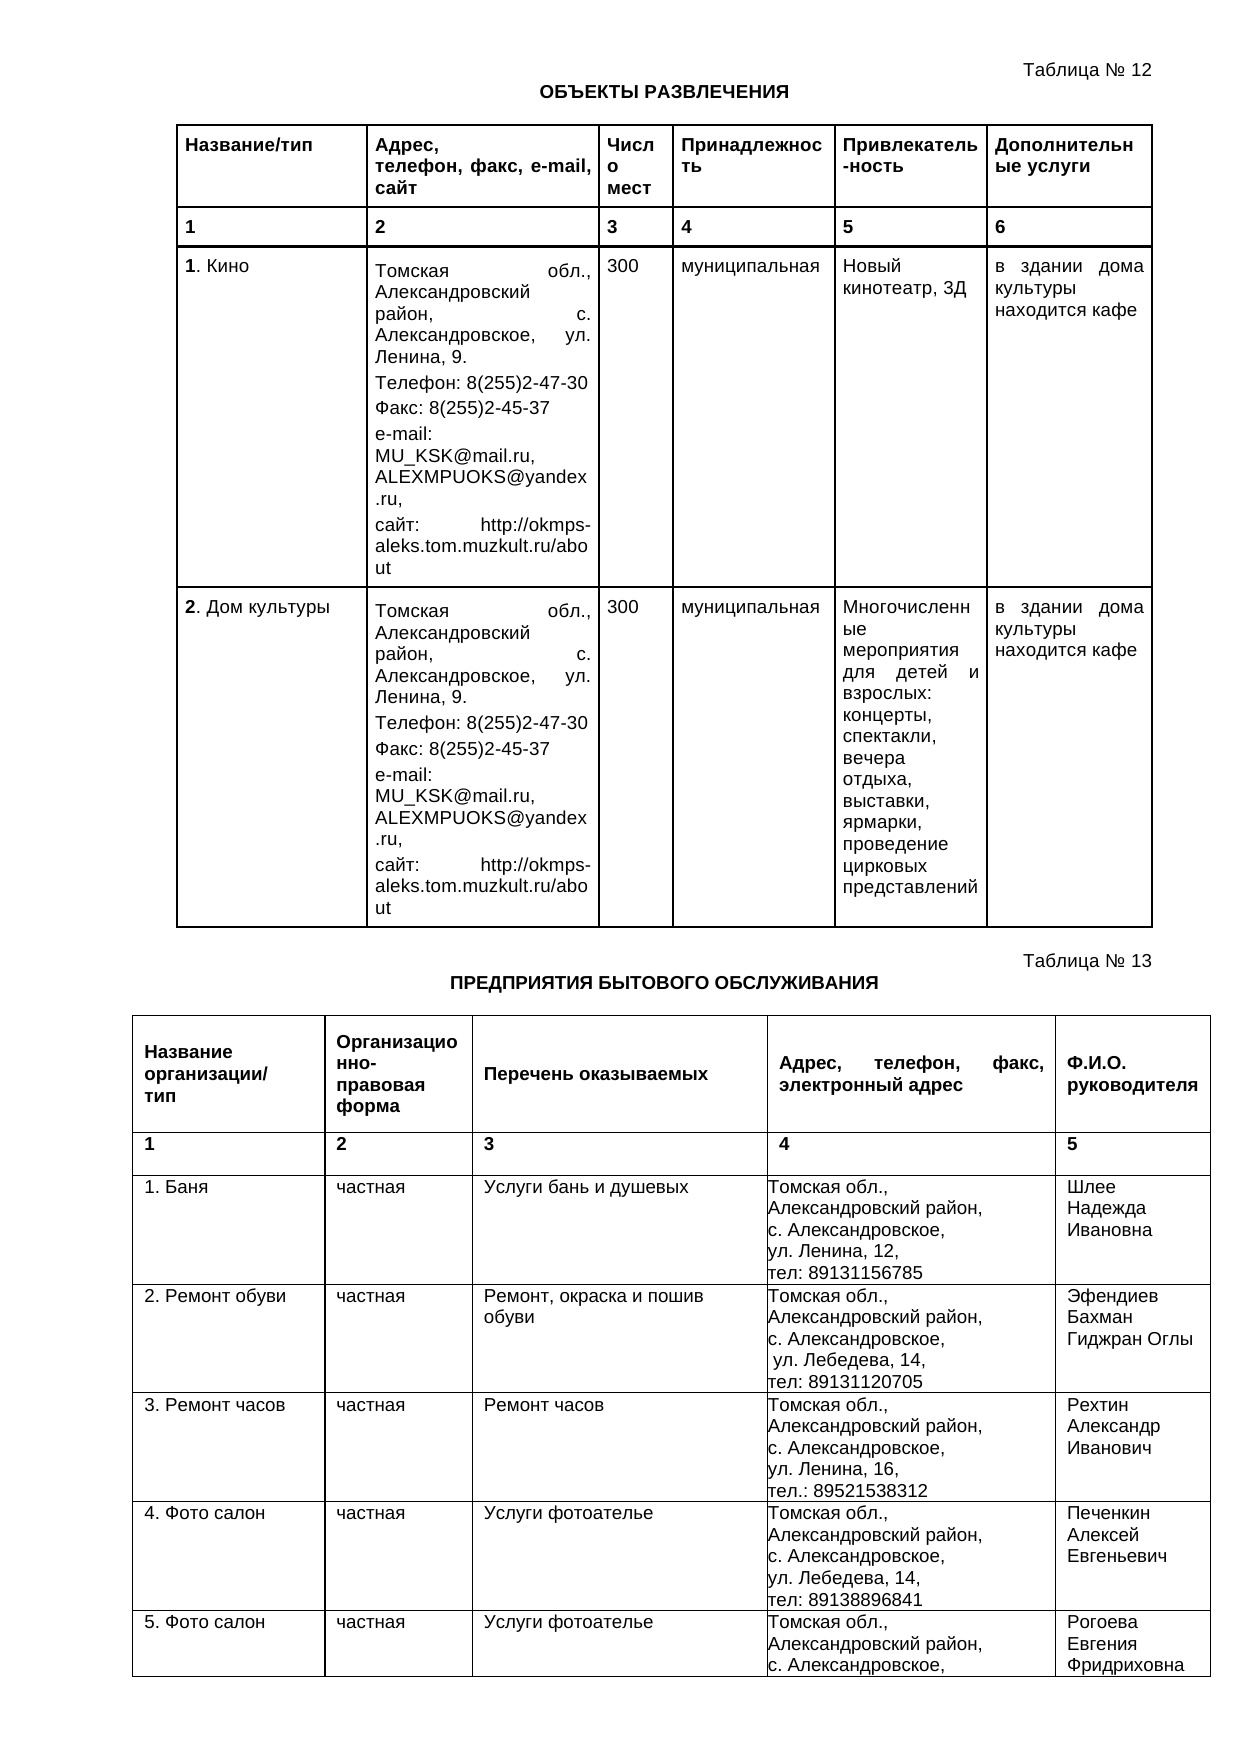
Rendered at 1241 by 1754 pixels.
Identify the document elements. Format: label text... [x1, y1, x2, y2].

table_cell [768, 1611, 1055, 1676]
table_cell частная [326, 1176, 472, 1283]
table_header Ф.И.О. руководителя [1056, 1016, 1210, 1132]
table_header Принадлежность [674, 126, 834, 206]
table_cell в здании дома культуры находится кафе [988, 248, 1151, 586]
table_header Организационно-правовая форма [326, 1016, 472, 1132]
table_header Название организации/ тип [133, 1016, 324, 1132]
table_cell муниципальная [674, 248, 834, 586]
table_cell 3 [473, 1133, 767, 1174]
table_cell 1 [178, 208, 366, 245]
table_header Название/тип [178, 126, 366, 206]
table_cell Услуги бань и душевых [473, 1176, 767, 1283]
text ПРЕДПРИЯТИЯ БЫТОВОГО ОБСЛУЖИВАНИЯ [177, 971, 1152, 993]
table_cell Ремонт часов [473, 1393, 767, 1501]
table_cell 5 [836, 208, 986, 245]
table_cell Печенкин Алексей Евгеньевич [1056, 1502, 1210, 1610]
table_cell Услуги фотоателье [473, 1611, 767, 1676]
table_cell 1 [133, 1133, 324, 1174]
table_cell частная [326, 1285, 472, 1392]
table_cell муниципальная [674, 588, 834, 926]
table_cell 1. Кино [178, 248, 366, 586]
table_header Адрес, телефон, факс, электронный адрес [768, 1016, 1055, 1132]
text Таблица № 12 [177, 59, 1152, 81]
table_cell частная [326, 1611, 472, 1676]
table_cell 300 [600, 588, 672, 926]
table_cell 6 [988, 208, 1151, 245]
table_cell в здании дома культуры находится кафе [988, 588, 1151, 926]
table_cell Томская обл., Александровский район, с. Александровское, ул. Лебедева, 14, тел: 89138896841 [768, 1502, 1055, 1610]
table_cell Новый кинотеатр, 3Д [836, 248, 986, 586]
table_cell Томская обл., Александровский район, с. Александровское, ул. Ленина, 9. Телефон: 8(255)2-47-30 Факс: 8(255)2-45-37 e-mail: MU_KSK@mail.ru, ALEXMPUOKS@yandex.ru, сайт: http://okmps-aleks.tom.muzkult.ru/about [368, 248, 598, 586]
table_cell Томская обл., Александровский район, с. Александровское, ул. Ленина, 16, тел.: 89521538312 [768, 1393, 1055, 1501]
table_header Число мест [600, 126, 672, 206]
table_cell 5 [1056, 1133, 1210, 1174]
table_header Привлекатель-ность [836, 126, 986, 206]
table_cell Ремонт, окраска и пошив обуви [473, 1285, 767, 1392]
table_cell 2. Ремонт обуви [133, 1285, 324, 1392]
table_cell 5. Фото салон [133, 1611, 324, 1676]
table_cell 4 [674, 208, 834, 245]
table_cell 2. Дом культуры [178, 588, 366, 926]
table_cell Шлее Надежда Ивановна [1056, 1176, 1210, 1283]
table_cell частная [326, 1393, 472, 1501]
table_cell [1056, 1611, 1210, 1676]
text ОБЪЕКТЫ РАЗВЛЕЧЕНИЯ [177, 81, 1152, 102]
table_cell Томская обл., Александровский район, с. Александровское, ул. Ленина, 12, тел: 89131156785 [768, 1176, 1055, 1283]
table_header Перечень оказываемых [473, 1016, 767, 1132]
table_cell 3. Ремонт часов [133, 1393, 324, 1501]
table_cell Томская обл., Александровский район, с. Александровское, ул. Лебедева, 14, тел: 89131120705 [768, 1285, 1055, 1392]
table_cell 3 [600, 208, 672, 245]
table_header Дополнительные услуги [988, 126, 1151, 206]
table_cell Услуги фотоателье [473, 1502, 767, 1610]
table_cell 4. Фото салон [133, 1502, 324, 1610]
table_cell Эфендиев Бахман Гиджран Оглы [1056, 1285, 1210, 1392]
table_header Адрес, телефон, факс, e-mail, сайт [368, 126, 598, 206]
table_cell 300 [600, 248, 672, 586]
text Таблица № 13 [177, 950, 1152, 971]
table_cell Многочисленные мероприятия для детей и взрослых: концерты, спектакли, вечера отдыха, выставки, ярмарки, проведение цирковых представлений [836, 588, 986, 926]
table_cell 1. Баня [133, 1176, 324, 1283]
table_cell 4 [768, 1133, 1055, 1174]
table_cell 2 [368, 208, 598, 245]
table_cell 2 [326, 1133, 472, 1174]
table_cell Рехтин Александр Иванович [1056, 1393, 1210, 1501]
table_cell частная [326, 1502, 472, 1610]
table_cell Томская обл., Александровский район, с. Александровское, ул. Ленина, 9. Телефон: 8(255)2-47-30 Факс: 8(255)2-45-37 e-mail: MU_KSK@mail.ru, ALEXMPUOKS@yandex.ru, сайт: http://okmps-aleks.tom.muzkult.ru/about [368, 588, 598, 926]
